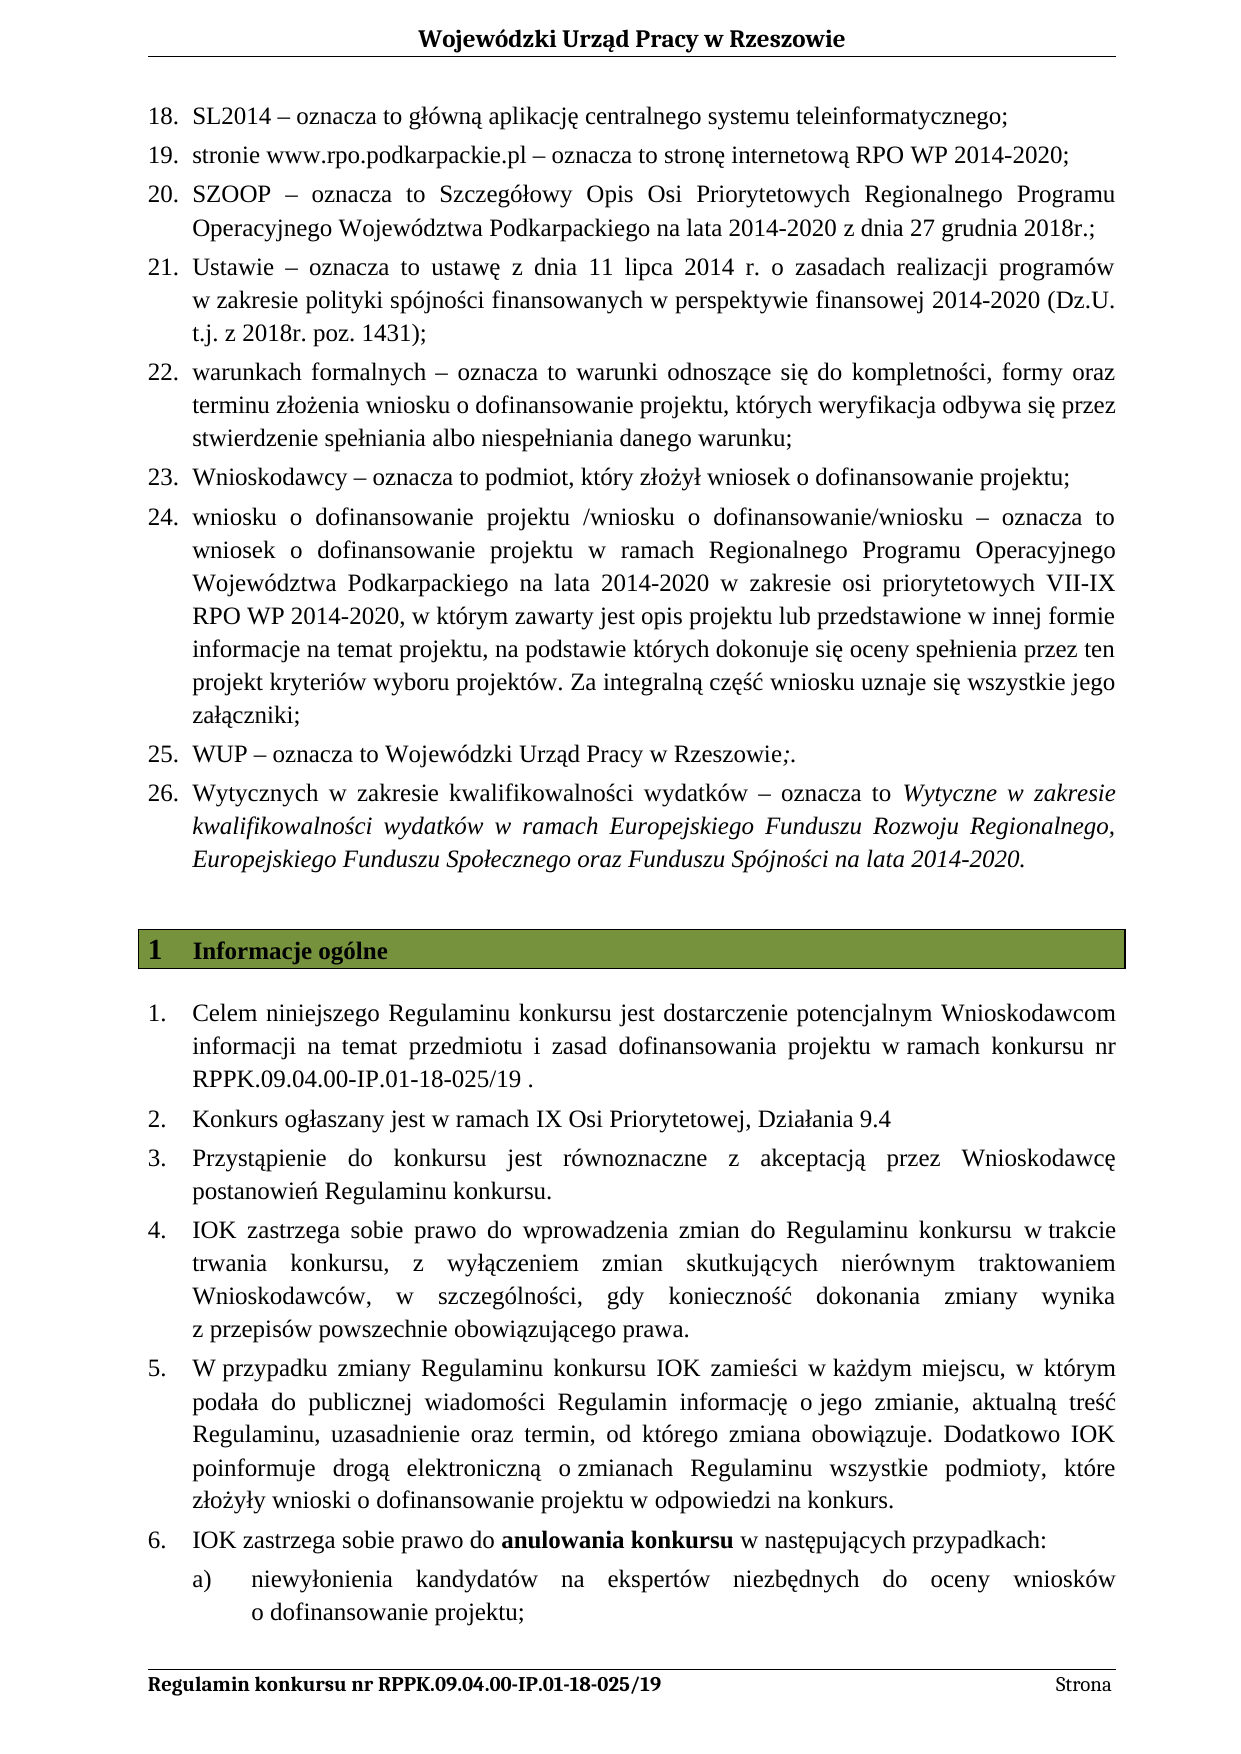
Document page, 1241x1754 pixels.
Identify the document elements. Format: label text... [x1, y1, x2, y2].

text wniosku o dofinansowanie projektu /wniosku o dofinansowanie/wniosku – oznacza to wniosek o dofinansowanie projektu w ramach Regionalnego Programu Operacyjnego Województwa Podkarpackiego na lata 2014-2020 w zakresie osi priorytetowych VII-IX RPO WP 2014-2020, w którym zawarty jest opis projektu lub przedstawione w innej formie informacje na temat projektu, na podstawie których dokonuje się oceny spełnienia przez ten projekt kryteriów wyboru projektów. Za integralną część wniosku uznaje się wszystkie jego załączniki; [148, 502, 1116, 729]
text SZOOP – oznacza to Szczegółowy Opis Osi Priorytetowych Regionalnego Programu Operacyjnego Województwa Podkarpackiego na lata 2014-2020 z dnia 27 grudnia 2018r.; [148, 179, 1116, 241]
subtitle IOK zastrzega sobie prawo do anulowania konkursu w następujących przypadkach: [148, 1525, 1116, 1554]
text Ustawie – oznacza to ustawę z dnia 11 lipca 2014 r. o zasadach realizacji programów w zakresie polityki spójności finansowanych w perspektywie finansowej 2014-2020 (Dz.U. t.j. z 2018r. poz. 1431); [148, 252, 1116, 347]
text warunkach formalnych – oznacza to warunki odnoszące się do kompletności, formy oraz terminu złożenia wniosku o dofinansowanie projektu, których weryfikacja odbywa się przez stwierdzenie spełniania albo niespełniania danego warunku; [148, 357, 1116, 452]
subtitle Przystąpienie do konkursu jest równoznaczne z akceptacją przez Wnioskodawcę postanowień Regulaminu konkursu. [148, 1143, 1116, 1205]
text Wnioskodawcy – oznacza to podmiot, który złożył wniosek o dofinansowanie projektu; [148, 462, 1116, 491]
subtitle Informacje ogólne [139, 930, 1124, 968]
text stronie www.rpo.podkarpackie.pl – oznacza to stronę internetową RPO WP 2014-2020; [148, 140, 1116, 169]
text WUP – oznacza to Wojewódzki Urząd Pracy w Rzeszowie;. [148, 739, 1116, 768]
list niewyłonienia kandydatów na ekspertów niezbędnych do oceny wniosków o dofinansowanie projektu; [192, 1564, 1116, 1626]
subtitle Celem niniejszego Regulaminu konkursu jest dostarczenie potencjalnym Wnioskodawcom informacji na temat przedmiotu i zasad dofinansowania projektu w ramach konkursu nr RPPK.09.04.00-IP.01-18-025/19 . [148, 998, 1116, 1093]
subtitle IOK zastrzega sobie prawo do wprowadzenia zmian do Regulaminu konkursu w trakcie trwania konkursu, z wyłączeniem zmian skutkujących nierównym traktowaniem Wnioskodawców, w szczególności, gdy konieczność dokonania zmiany wynika z przepisów powszechnie obowiązującego prawa. [148, 1215, 1116, 1343]
subtitle W przypadku zmiany Regulaminu konkursu IOK zamieści w każdym miejscu, w którym podała do publicznej wiadomości Regulamin informację o jego zmianie, aktualną treść Regulaminu, uzasadnienie oraz termin, od którego zmiana obowiązuje. Dodatkowo IOK poinformuje drogą elektroniczną o zmianach Regulaminu wszystkie podmioty, które złożyły wnioski o dofinansowanie projektu w odpowiedzi na konkurs. [148, 1353, 1116, 1514]
text SL2014 – oznacza to główną aplikację centralnego systemu teleinformatycznego; [148, 101, 1116, 130]
text Wytycznych w zakresie kwalifikowalności wydatków – oznacza to Wytyczne w zakresie kwalifikowalności wydatków w ramach Europejskiego Funduszu Rozwoju Regionalnego, Europejskiego Funduszu Społecznego oraz Funduszu Spójności na lata 2014-2020. [148, 778, 1116, 873]
subtitle Konkurs ogłaszany jest w ramach IX Osi Priorytetowej, Działania 9.4 [148, 1104, 1116, 1132]
